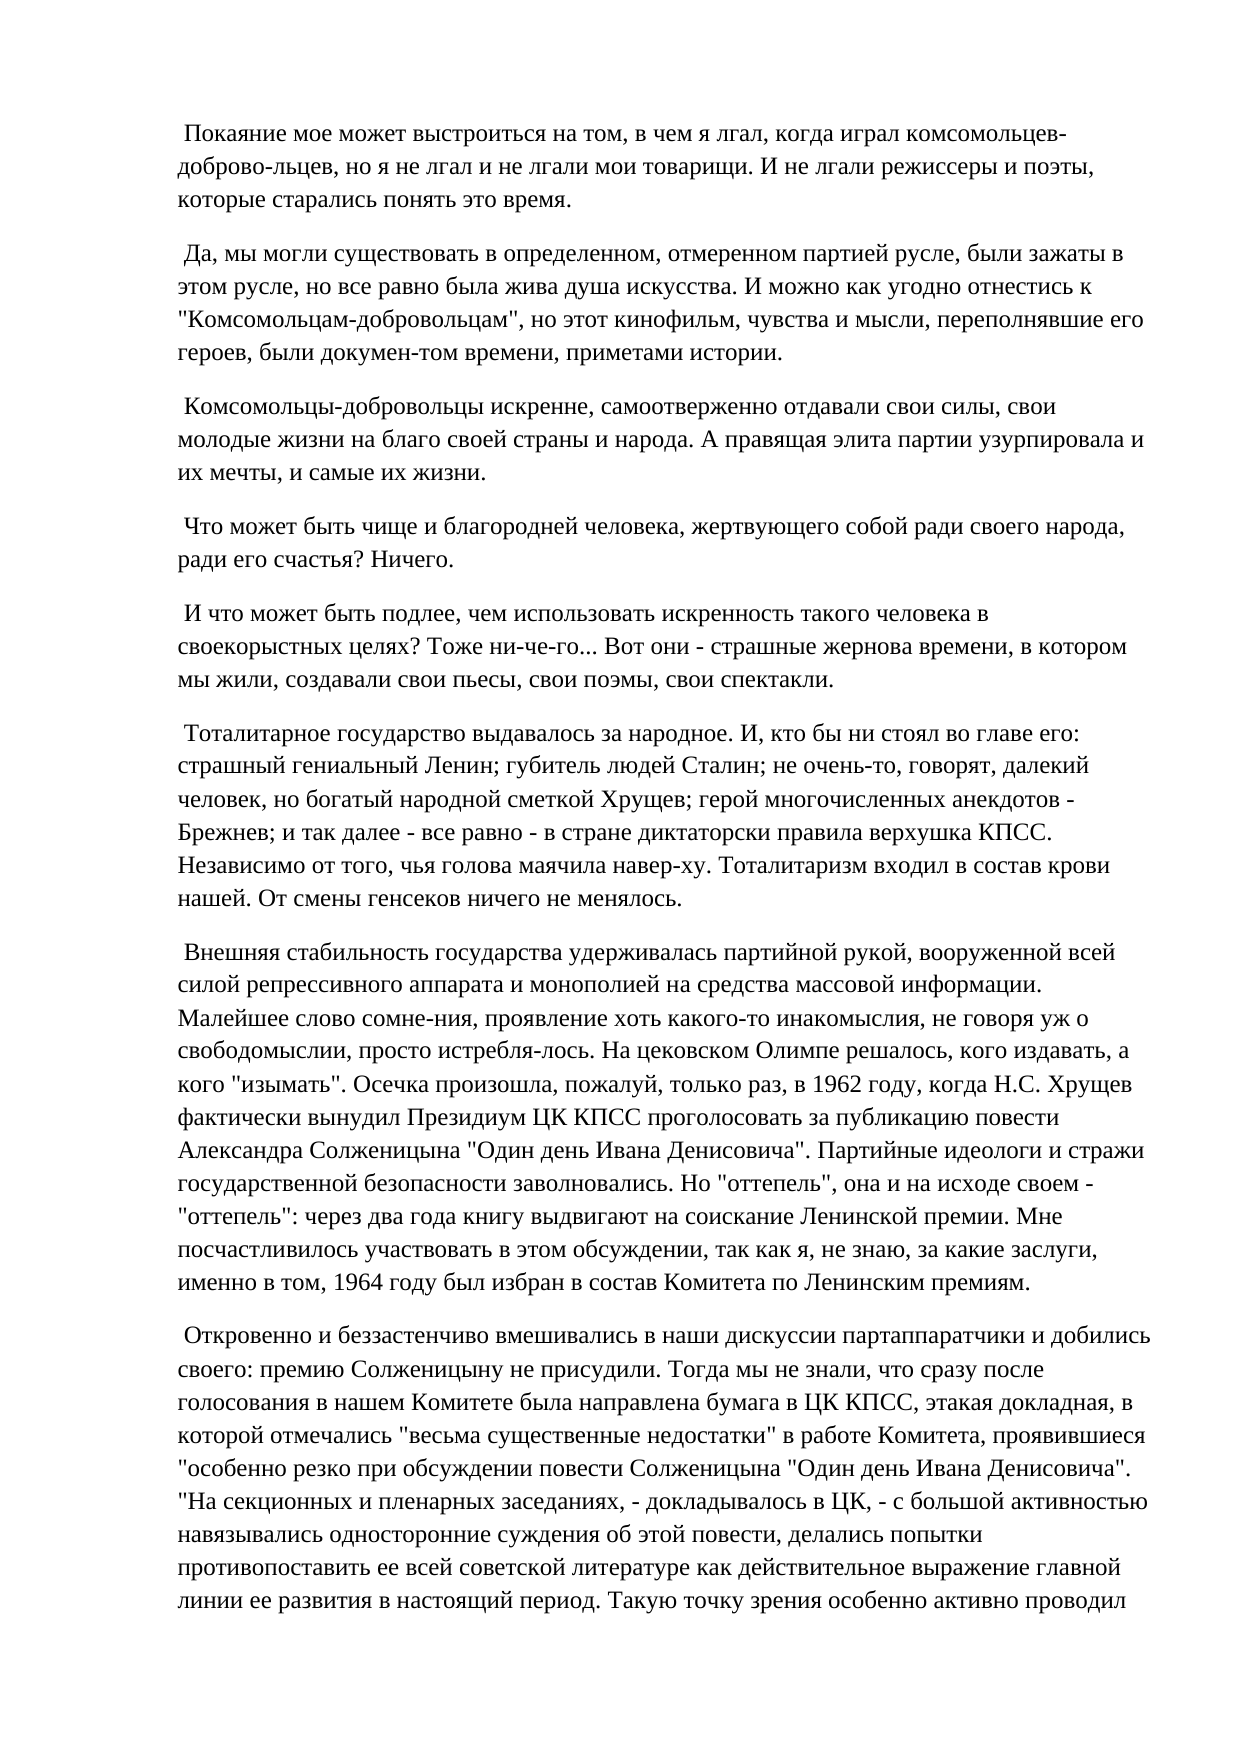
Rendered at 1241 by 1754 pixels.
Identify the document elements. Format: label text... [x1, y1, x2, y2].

text Что может быть чище и благородней человека, жертвующего собой ради своего народа, ради его счастья? Ничего. [177, 511, 1152, 573]
text Внешняя стабильность государства удерживалась партийной рукой, вооруженной всей силой репрессивного аппарата и монополией на средства массовой информации. Малейшее слово сомне-ния, проявление хоть какого-то инакомыслия, не говоря уж о свободомыслии, просто истребля-лось. На цековском Олимпе решалось, кого издавать, а кого "изымать". Осечка произошла, пожалуй, только раз, в 1962 году, когда Н.С. Хрущев фактически вынудил Президиум ЦК КПСС проголосовать за публикацию повести Александра Солженицына "Один день Ивана Денисовича". Партийные идеологи и стражи государственной безопасности заволновались. Но "оттепель", она и на исходе своем - "оттепель": через два года книгу выдвигают на соискание Ленинской премии. Мне посчастливилось участвовать в этом обсуждении, так как я, не знаю, за какие заслуги, именно в том, 1964 году был избран в состав Комитета по Ленинским премиям. [177, 937, 1152, 1296]
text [177, 1321, 1152, 1613]
text Да, мы могли существовать в определенном, отмеренном партией русле, были зажаты в этом русле, но все равно была жива душа искусства. И можно как угодно отнестись к "Комсомольцам-добровольцам", но этот кинофильм, чувства и мысли, переполнявшие его героев, были докумен-том времени, приметами истории. [177, 238, 1152, 366]
text Тоталитарное государство выдавалось за народное. И, кто бы ни стоял во главе его: страшный гениальный Ленин; губитель людей Сталин; не очень-то, говорят, далекий человек, но богатый народной сметкой Хрущев; герой многочисленных анекдотов - Брежнев; и так далее - все равно - в стране диктаторски правила верхушка КПСС. Независимо от того, чья голова маячила навер-ху. Тоталитаризм входил в состав крови нашей. От смены генсеков ничего не менялось. [177, 718, 1152, 911]
text Покаяние мое может выстроиться на том, в чем я лгал, когда играл комсомольцев-доброво-льцев, но я не лгал и не лгали мои товарищи. И не лгали режиссеры и поэты, которые старались понять это время. [177, 118, 1152, 213]
text Комсомольцы-добровольцы искренне, самоотверженно отдавали свои силы, свои молодые жизни на благо своей страны и народа. А правящая элита партии узурпировала и их мечты, и самые их жизни. [177, 391, 1152, 486]
text И что может быть подлее, чем использовать искренность такого человека в своекорыстных целях? Тоже ни-че-го... Вот они - страшные жернова времени, в котором мы жили, создавали свои пьесы, свои поэмы, свои спектакли. [177, 598, 1152, 692]
